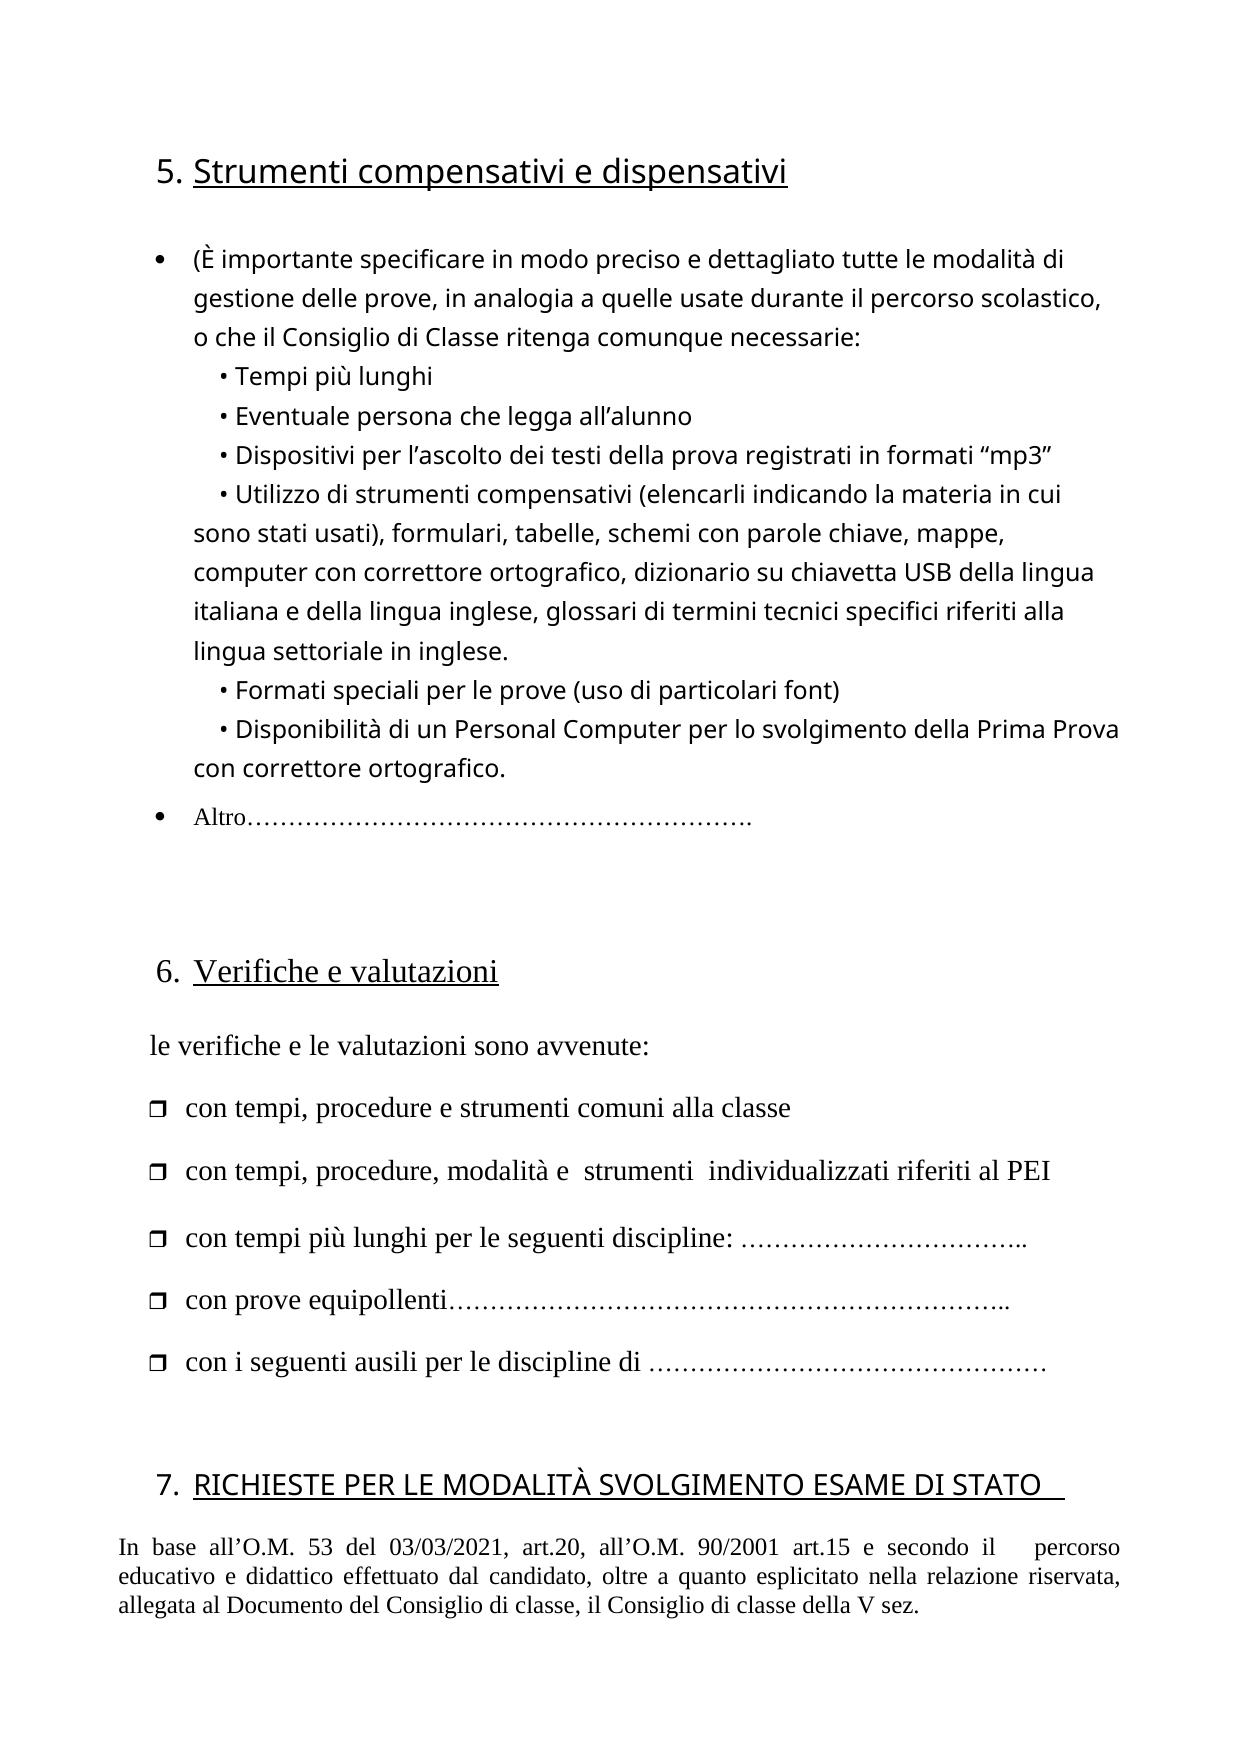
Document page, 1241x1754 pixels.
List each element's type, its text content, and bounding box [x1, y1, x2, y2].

list Altro……………………………………………………. [156, 802, 1122, 831]
list In base all’O.M. 53 del 03/03/2021, art.20, all’O.M. 90/2001 art.15 e secondo il percorso educativo e didattico effettuato dal candidato, oltre a quanto esplicitato nella relazione riservata, allegata al Documento del Consiglio di classe, il Consiglio di classe della V sez. [118, 1532, 1122, 1619]
text le verifiche e le valutazioni sono avvenute: [118, 1028, 1122, 1062]
subtitle Strumenti compensativi e dispensativi [156, 148, 1122, 193]
list con i seguenti ausili per le discipline di ………………………………………… [148, 1344, 1122, 1378]
list RICHIESTE PER LE MODALITÀ SVOLGIMENTO ESAME DI STATO [156, 1464, 1122, 1504]
list con tempi, procedure, modalità e strumenti individualizzati riferiti al PEI [148, 1153, 1122, 1186]
list con tempi più lunghi per le seguenti discipline: …………………………….. [148, 1220, 1122, 1253]
subtitle (È importante specificare in modo preciso e dettagliato tutte le modalità di gestione delle prove, in analogia a quelle usate durante il percorso scolastico, o che il Consiglio di Classe ritenga comunque necessarie: • Tempi più lunghi • Eventuale persona che legga all’alunno • Dispositivi per l’ascolto dei testi della prova registrati in formati “mp3” • Utilizzo di strumenti compensativi (elencarli indicando la materia in cui sono stati usati), formulari, tabelle, schemi con parole chiave, mappe, computer con correttore ortografico, dizionario su chiavetta USB della lingua italiana e della lingua inglese, glossari di termini tecnici specifici riferiti alla lingua settoriale in inglese. • Formati speciali per le prove (uso di particolari font) • Disponibilità di un Personal Computer per lo svolgimento della Prima Prova con correttore ortografico. [156, 241, 1122, 785]
list Verifiche e valutazioni [156, 951, 1122, 990]
list con tempi, procedure e strumenti comuni alla classe [148, 1090, 1122, 1124]
list con prove equipollenti………………………………………………………….. [148, 1282, 1122, 1316]
